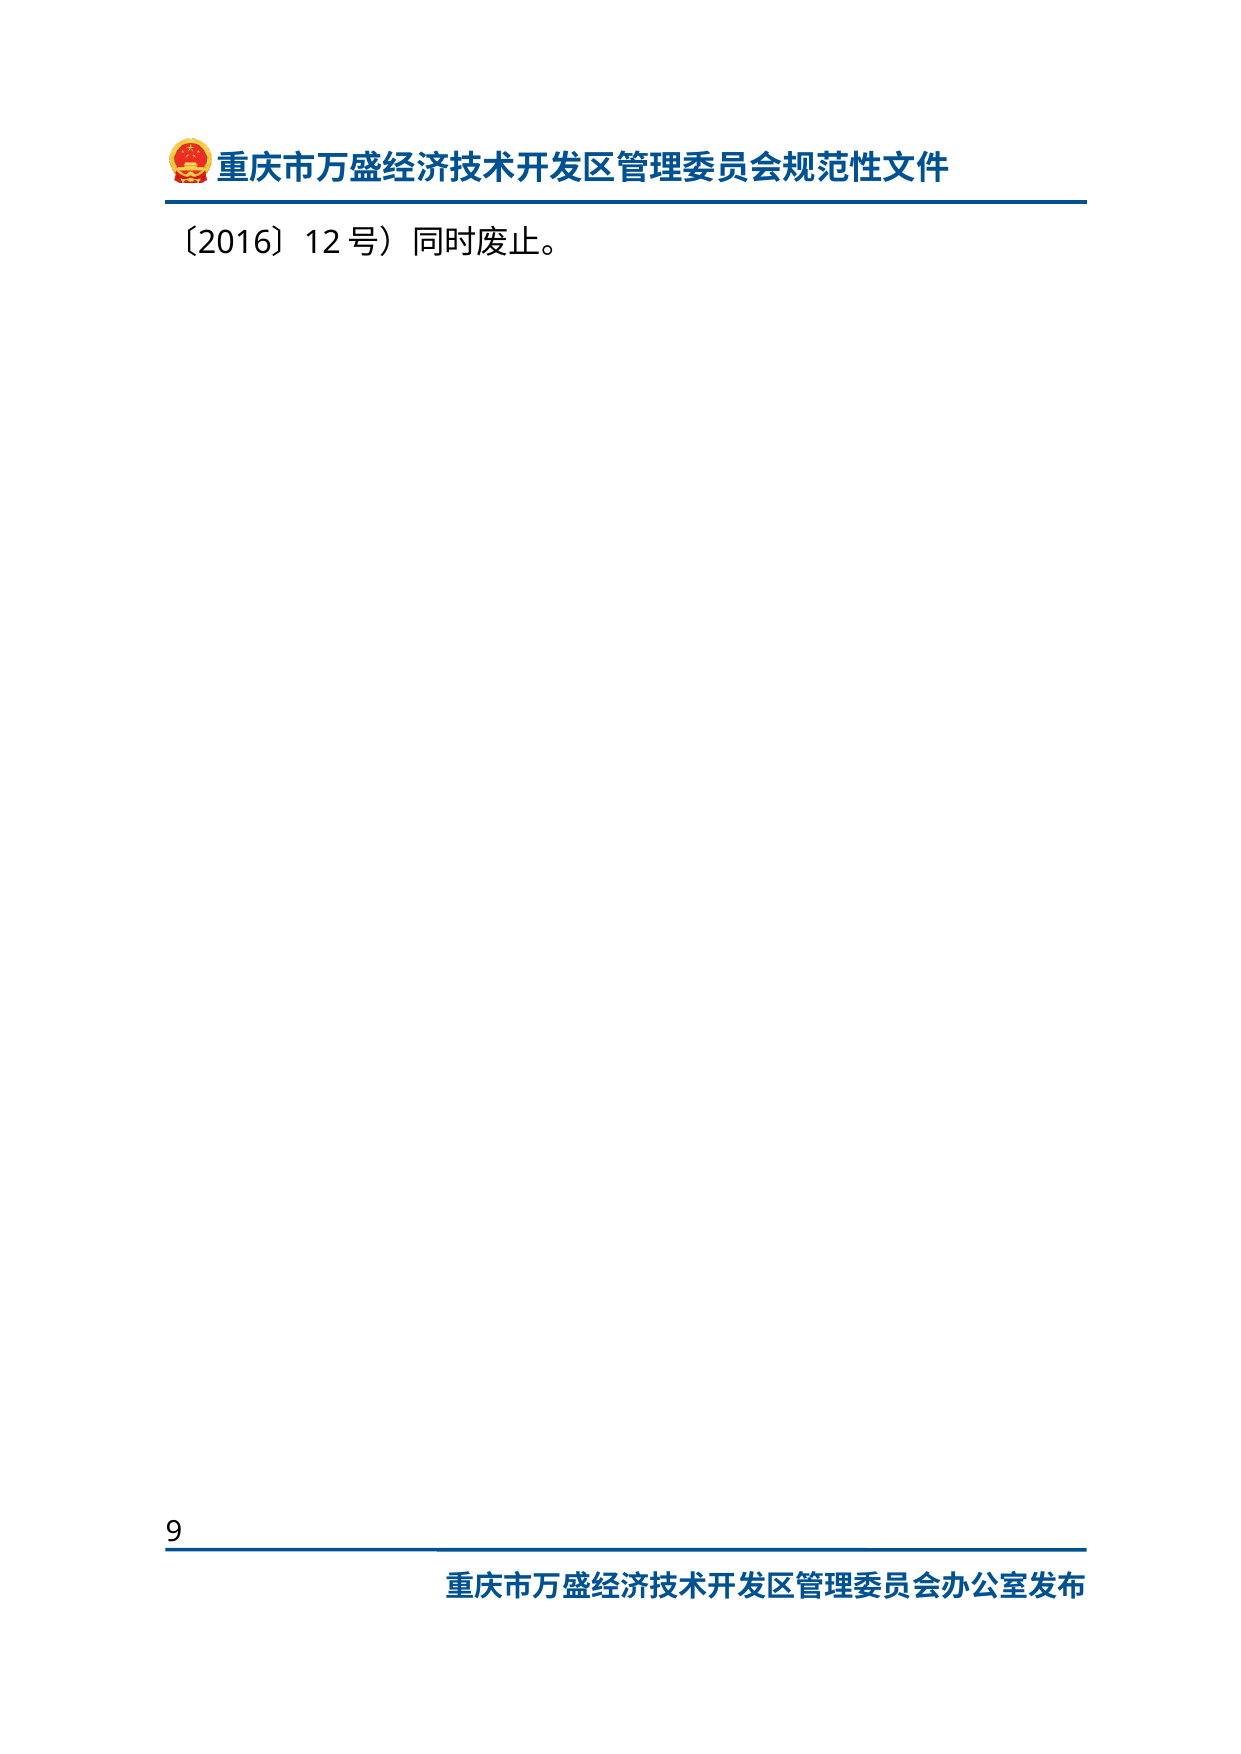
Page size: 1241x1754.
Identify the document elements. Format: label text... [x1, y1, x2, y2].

text 第二十四条 本办法自发布之日起30日后施行。原《万盛经开区地质灾害防治项目及资金管理办法》（万盛经开办发〔2016〕12号）同时废止。 [165, 207, 1087, 272]
picture [165, 136, 216, 187]
